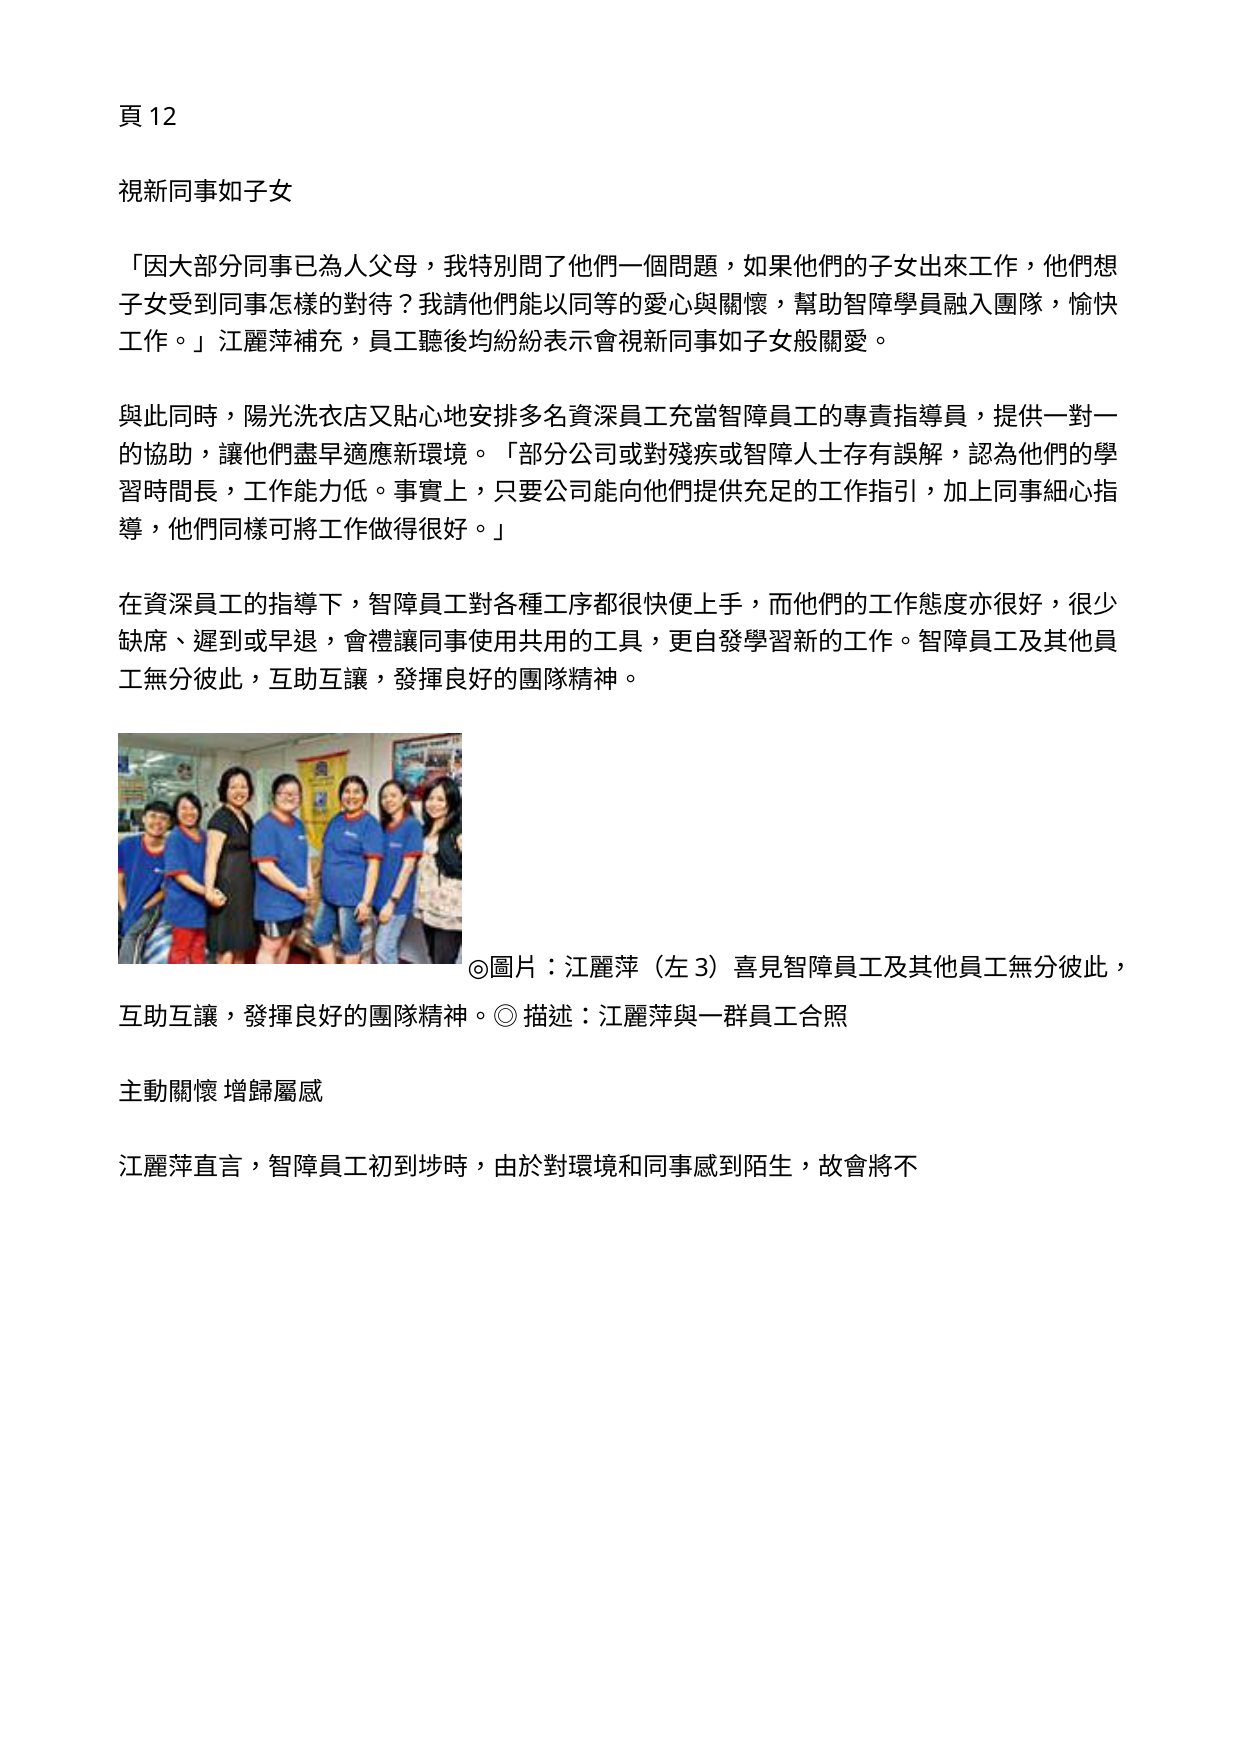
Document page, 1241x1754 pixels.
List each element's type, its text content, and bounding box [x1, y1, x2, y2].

text 在資深員工的指導下，智障員工對各種工序都很快便上手，而他們的工作態度亦很好，很少缺席、遲到或早退，會禮讓同事使用共用的工具，更自發學習新的工作。智障員工及其他員工無分彼此，互助互讓，發揮良好的團隊精神。 [118, 584, 1122, 696]
text 江麗萍直言，智障員工初到埗時，由於對環境和同事感到陌生，故會將不 [118, 1146, 1122, 1184]
text 主動關懷 增歸屬感 [118, 1071, 1122, 1109]
text 頁12 [118, 96, 1122, 134]
picture [118, 733, 462, 964]
text 視新同事如子女 [118, 171, 1122, 209]
text 與此同時，陽光洗衣店又貼心地安排多名資深員工充當智障員工的專責指導員，提供一對一的協助，讓他們盡早適應新環境。「部分公司或對殘疾或智障人士存有誤解，認為他們的學習時間長，工作能力低。事實上，只要公司能向他們提供充足的工作指引，加上同事細心指導，他們同樣可將工作做得很好。」 [118, 396, 1122, 546]
text 「因大部分同事已為人父母，我特別問了他們一個問題，如果他們的子女出來工作，他們想子女受到同事怎樣的對待？我請他們能以同等的愛心與關懷，幫助智障學員融入團隊，愉快工作。」江麗萍補充，員工聽後均紛紛表示會視新同事如子女般關愛。 [118, 246, 1122, 359]
